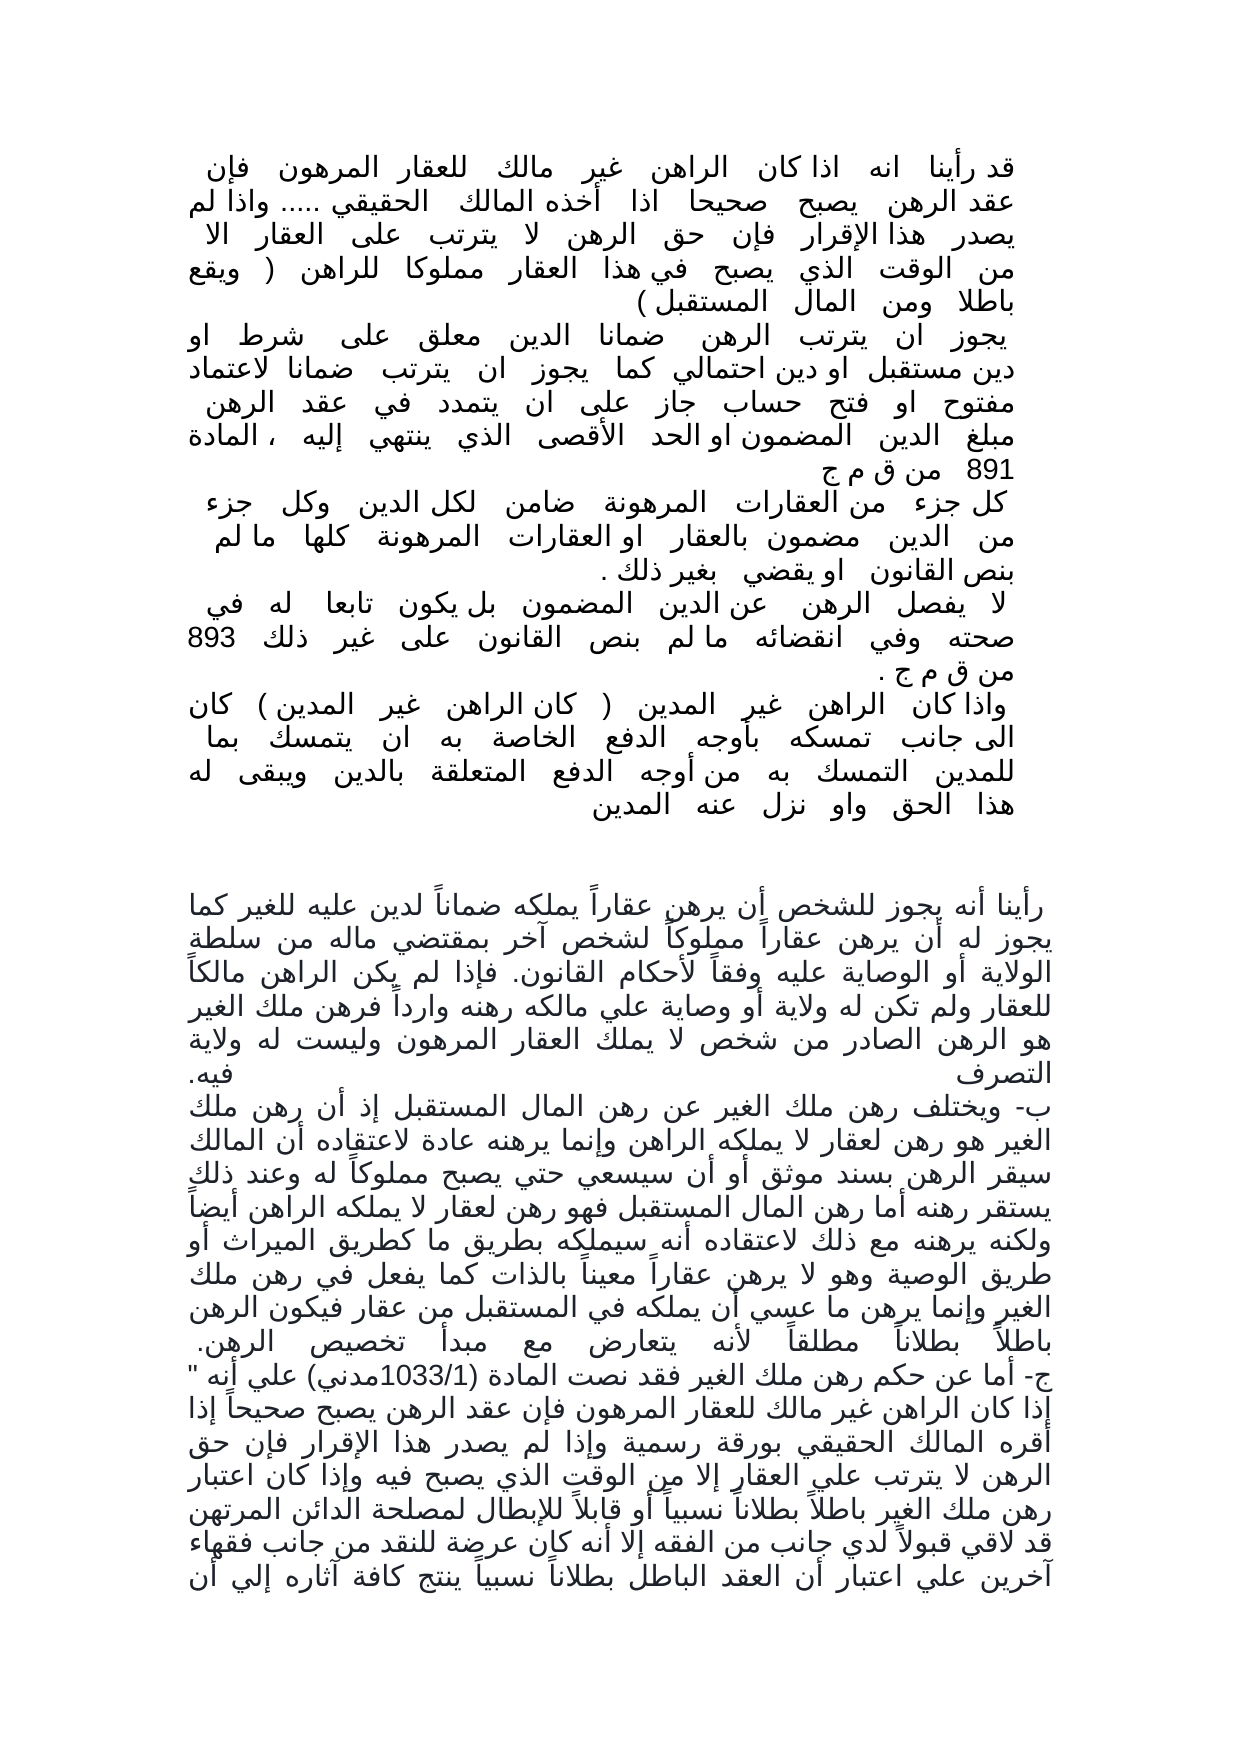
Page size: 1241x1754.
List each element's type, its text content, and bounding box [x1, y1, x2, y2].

text كل جزء من العقارات المرهونة ضامن لكل الدين وكل جزء من الدين مضمون بالعقار او العقارات المرهونة كلها ما لم بنص القانون او يقضي بغير ذلك . [187, 485, 1015, 586]
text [187, 888, 1053, 1592]
text لا يفصل الرهن عن الدين المضمون بل يكون تابعا له في صحته وفي انقضائه ما لم بنص القانون على غير ذلك 893 من ق م ج . [187, 586, 1015, 687]
text قد رأينا انه اذا كان الراهن غير مالك للعقار المرهون فإن عقد الرهن يصبح صحيحا اذا أخذه المالك الحقيقي ..... واذا لم يصدر هذا الإقرار فإن حق الرهن لا يترتب على العقار الا من الوقت الذي يصبح في هذا العقار مملوكا للراهن ( ويقع باطلا ومن المال المستقبل ) [187, 150, 1015, 318]
text يجوز ان يترتب الرهن ضمانا الدين معلق على شرط او دين مستقبل او دين احتمالي كما يجوز ان يترتب ضمانا لاعتماد مفتوح او فتح حساب جاز على ان يتمدد في عقد الرهن مبلغ الدين المضمون او الحد الأقصى الذي ينتهي إليه ، المادة 891 من ق م ج [187, 318, 1015, 485]
text واذا كان الراهن غير المدين ( كان الراهن غير المدين ) كان الى جانب تمسكه بأوجه الدفع الخاصة به ان يتمسك بما للمدين التمسك به من أوجه الدفع المتعلقة بالدين ويبقى له هذا الحق واو نزل عنه المدين [187, 687, 1015, 821]
